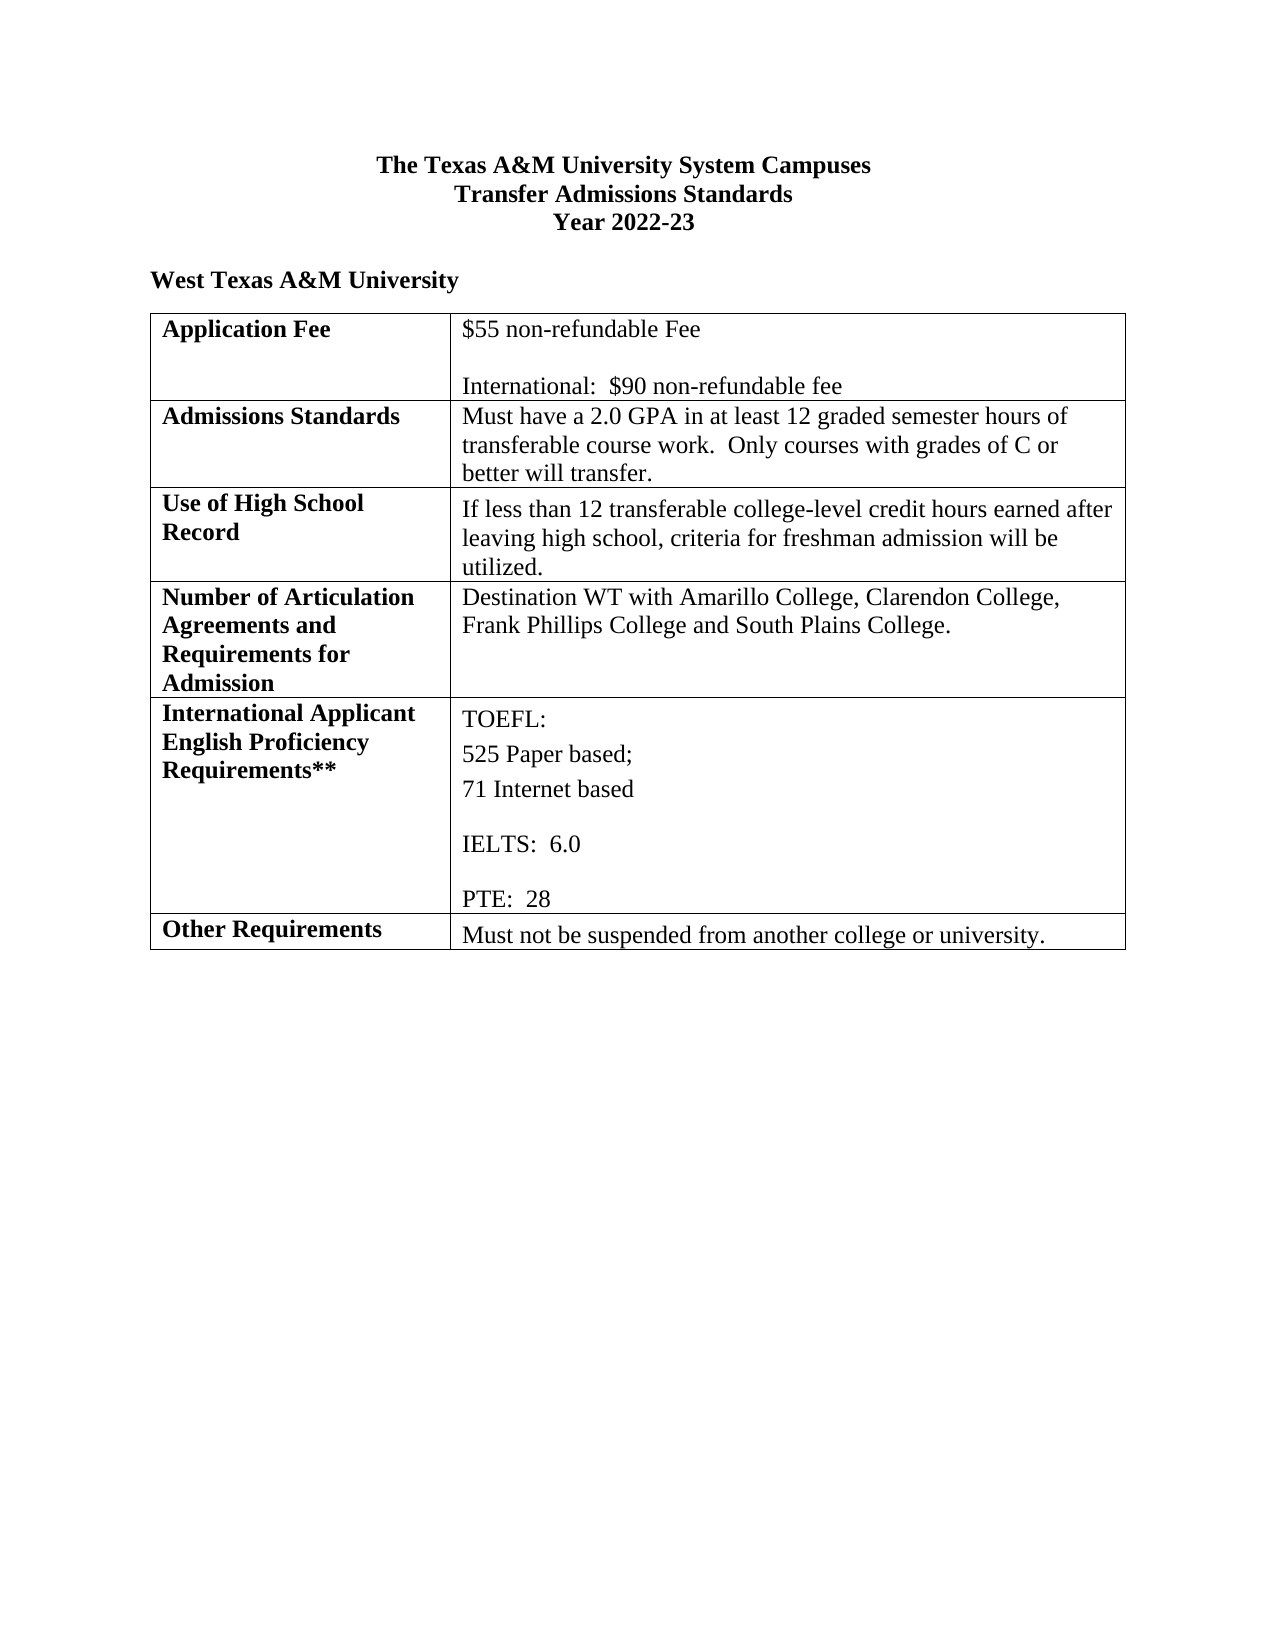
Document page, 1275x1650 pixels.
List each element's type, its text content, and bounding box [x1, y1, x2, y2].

table_cell Number of Articulation Agreements and Requirements for Admission [151, 582, 450, 697]
table_cell International Applicant English Proficiency Requirements** [151, 698, 450, 913]
table_cell Other Requirements [151, 914, 450, 949]
table_cell Admissions Standards [151, 401, 450, 487]
table_cell TOEFL: 525 Paper based; 71 Internet based IELTS: 6.0 PTE: 28 [451, 698, 1125, 913]
table_header $55 non-refundable Fee International: $90 non-refundable fee [451, 314, 1125, 400]
table_header Application Fee [151, 314, 450, 400]
table_cell Must have a 2.0 GPA in at least 12 graded semester hours of transferable course work. Only courses with grades of C or better will transfer. [451, 401, 1125, 487]
table_cell Use of High School Record [151, 488, 450, 581]
table_cell If less than 12 transferable college-level credit hours earned after leaving high school, criteria for freshman admission will be utilized. [451, 488, 1125, 581]
text Transfer Admissions Standards [150, 179, 1097, 207]
table_cell Destination WT with Amarillo College, Clarendon College, Frank Phillips College and South Plains College. [451, 582, 1125, 697]
text Year 2022-23 [150, 207, 1097, 236]
text West Texas A&M University [150, 265, 1125, 294]
table_cell Must not be suspended from another college or university. [451, 914, 1125, 949]
text The Texas A&M University System Campuses [150, 150, 1097, 179]
